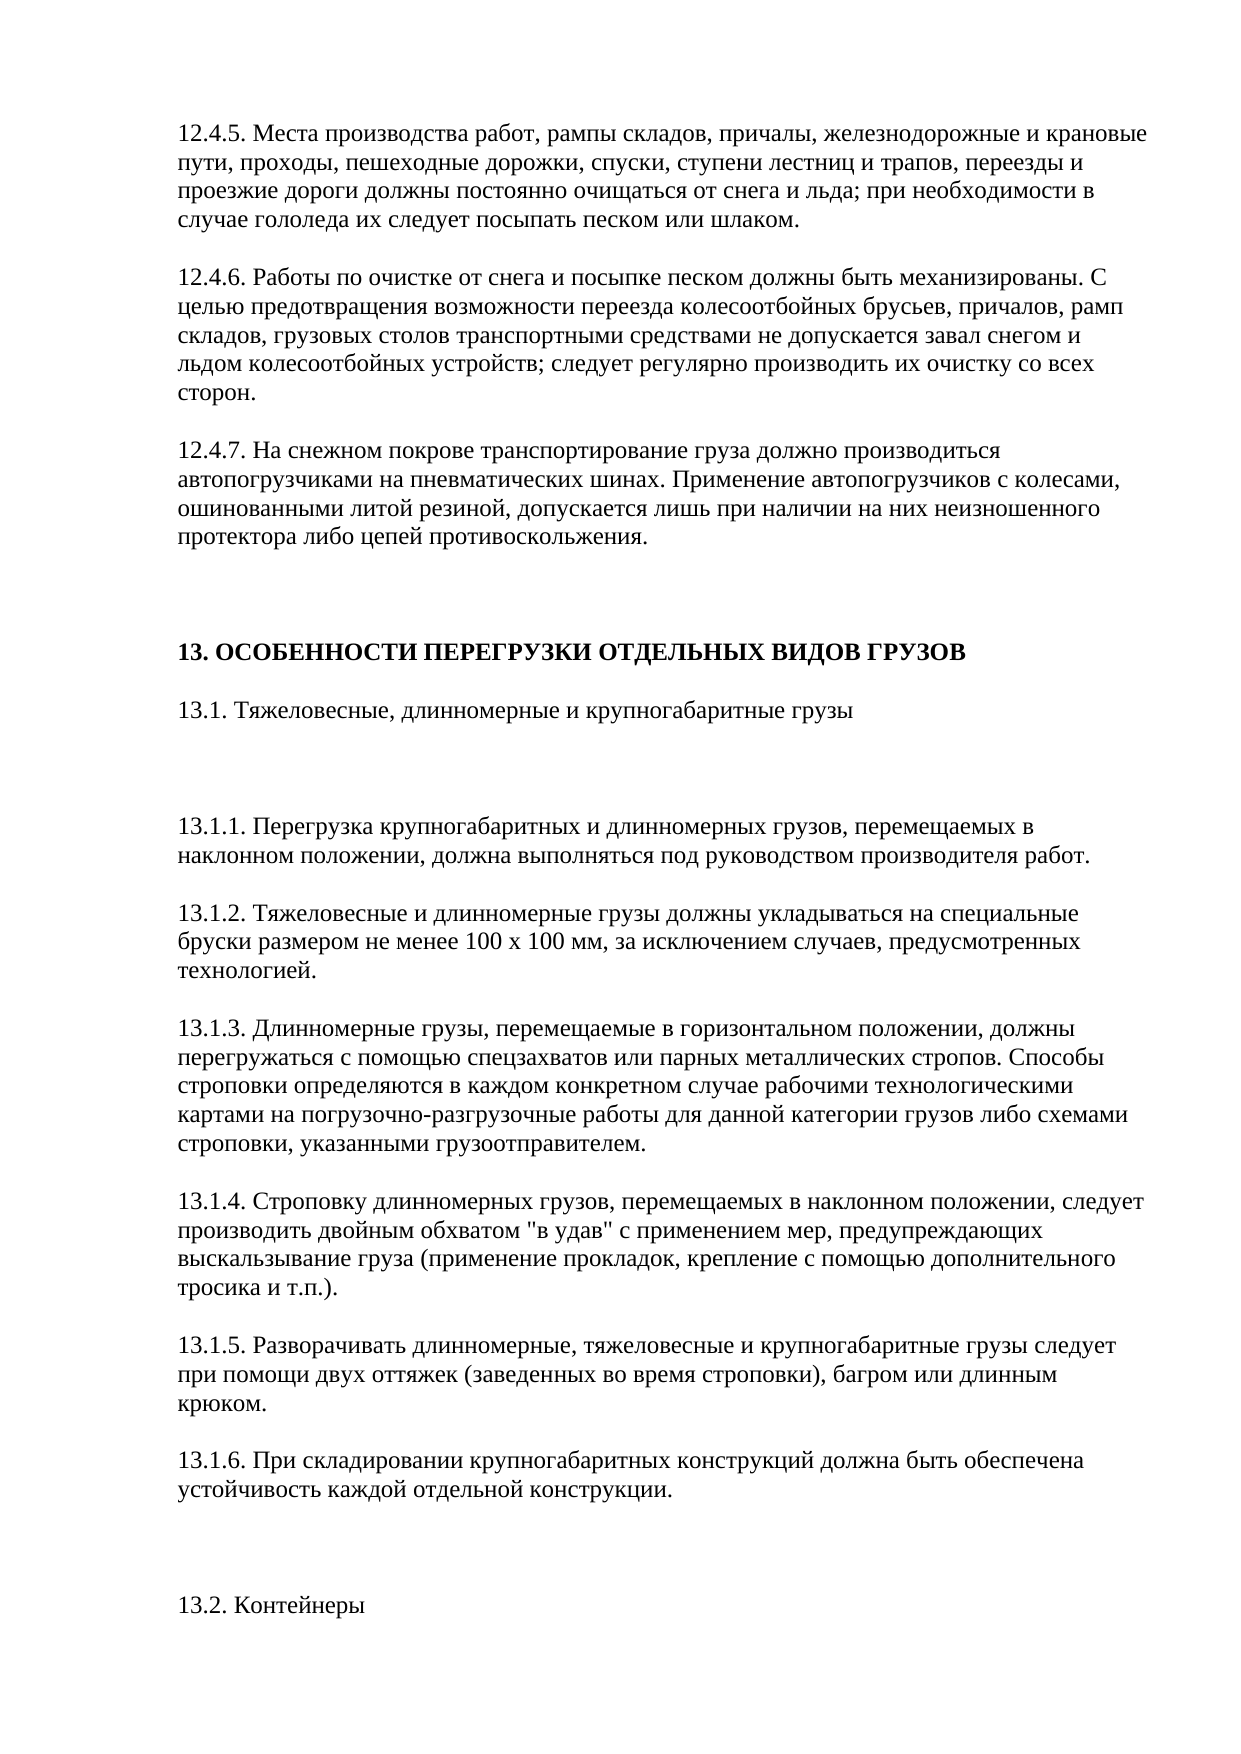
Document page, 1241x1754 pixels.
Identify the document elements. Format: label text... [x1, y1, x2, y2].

text 13.2. Контейнеры [177, 1590, 1152, 1619]
text 13.1.1. Перегрузка крупногабаритных и длинномерных грузов, перемещаемых в наклонном положении, должна выполняться под руководством производителя работ. [177, 811, 1152, 868]
text 13.1.5. Разворачивать длинномерные, тяжеловесные и крупногабаритные грузы следует при помощи двух оттяжек (заведенных во время строповки), багром или длинным крюком. [177, 1330, 1152, 1416]
text 13. ОСОБЕННОСТИ ПЕРЕГРУЗКИ ОТДЕЛЬНЫХ ВИДОВ ГРУЗОВ [177, 637, 1152, 666]
text 12.4.6. Работы по очистке от снега и посыпке песком должны быть механизированы. С целью предотвращения возможности переезда колесоотбойных брусьев, причалов, рамп складов, грузовых столов транспортными средствами не допускается завал снегом и льдом колесоотбойных устройств; следует регулярно производить их очистку со всех сторон. [177, 262, 1152, 406]
text 13.1.2. Тяжеловесные и длинномерные грузы должны укладываться на специальные бруски размером не менее 100 х 100 мм, за исключением случаев, предусмотренных технологией. [177, 898, 1152, 984]
text 13.1.3. Длинномерные грузы, перемещаемые в горизонтальном положении, должны перегружаться с помощью спецзахватов или парных металлических стропов. Способы строповки определяются в каждом конкретном случае рабочими технологическими картами на погрузочно-разгрузочные работы для данной категории грузов либо схемами строповки, указанными грузоотправителем. [177, 1013, 1152, 1157]
text 12.4.7. На снежном покрове транспортирование груза должно производиться автопогрузчиками на пневматических шинах. Применение автопогрузчиков с колесами, ошинованными литой резиной, допускается лишь при наличии на них неизношенного протектора либо цепей противоскольжения. [177, 435, 1152, 550]
text 13.1.6. При складировании крупногабаритных конструкций должна быть обеспечена устойчивость каждой отдельной конструкции. [177, 1446, 1152, 1503]
text 13.1. Тяжеловесные, длинномерные и крупногабаритные грузы [177, 695, 1152, 724]
text 12.4.5. Места производства работ, рампы складов, причалы, железнодорожные и крановые пути, проходы, пешеходные дорожки, спуски, ступени лестниц и трапов, переезды и проезжие дороги должны постоянно очищаться от снега и льда; при необходимости в случае гололеда их следует посыпать песком или шлаком. [177, 118, 1152, 233]
text 13.1.4. Строповку длинномерных грузов, перемещаемых в наклонном положении, следует производить двойным обхватом "в удав" с применением мер, предупреждающих выскальзывание груза (применение прокладок, крепление с помощью дополнительного тросика и т.п.). [177, 1186, 1152, 1301]
